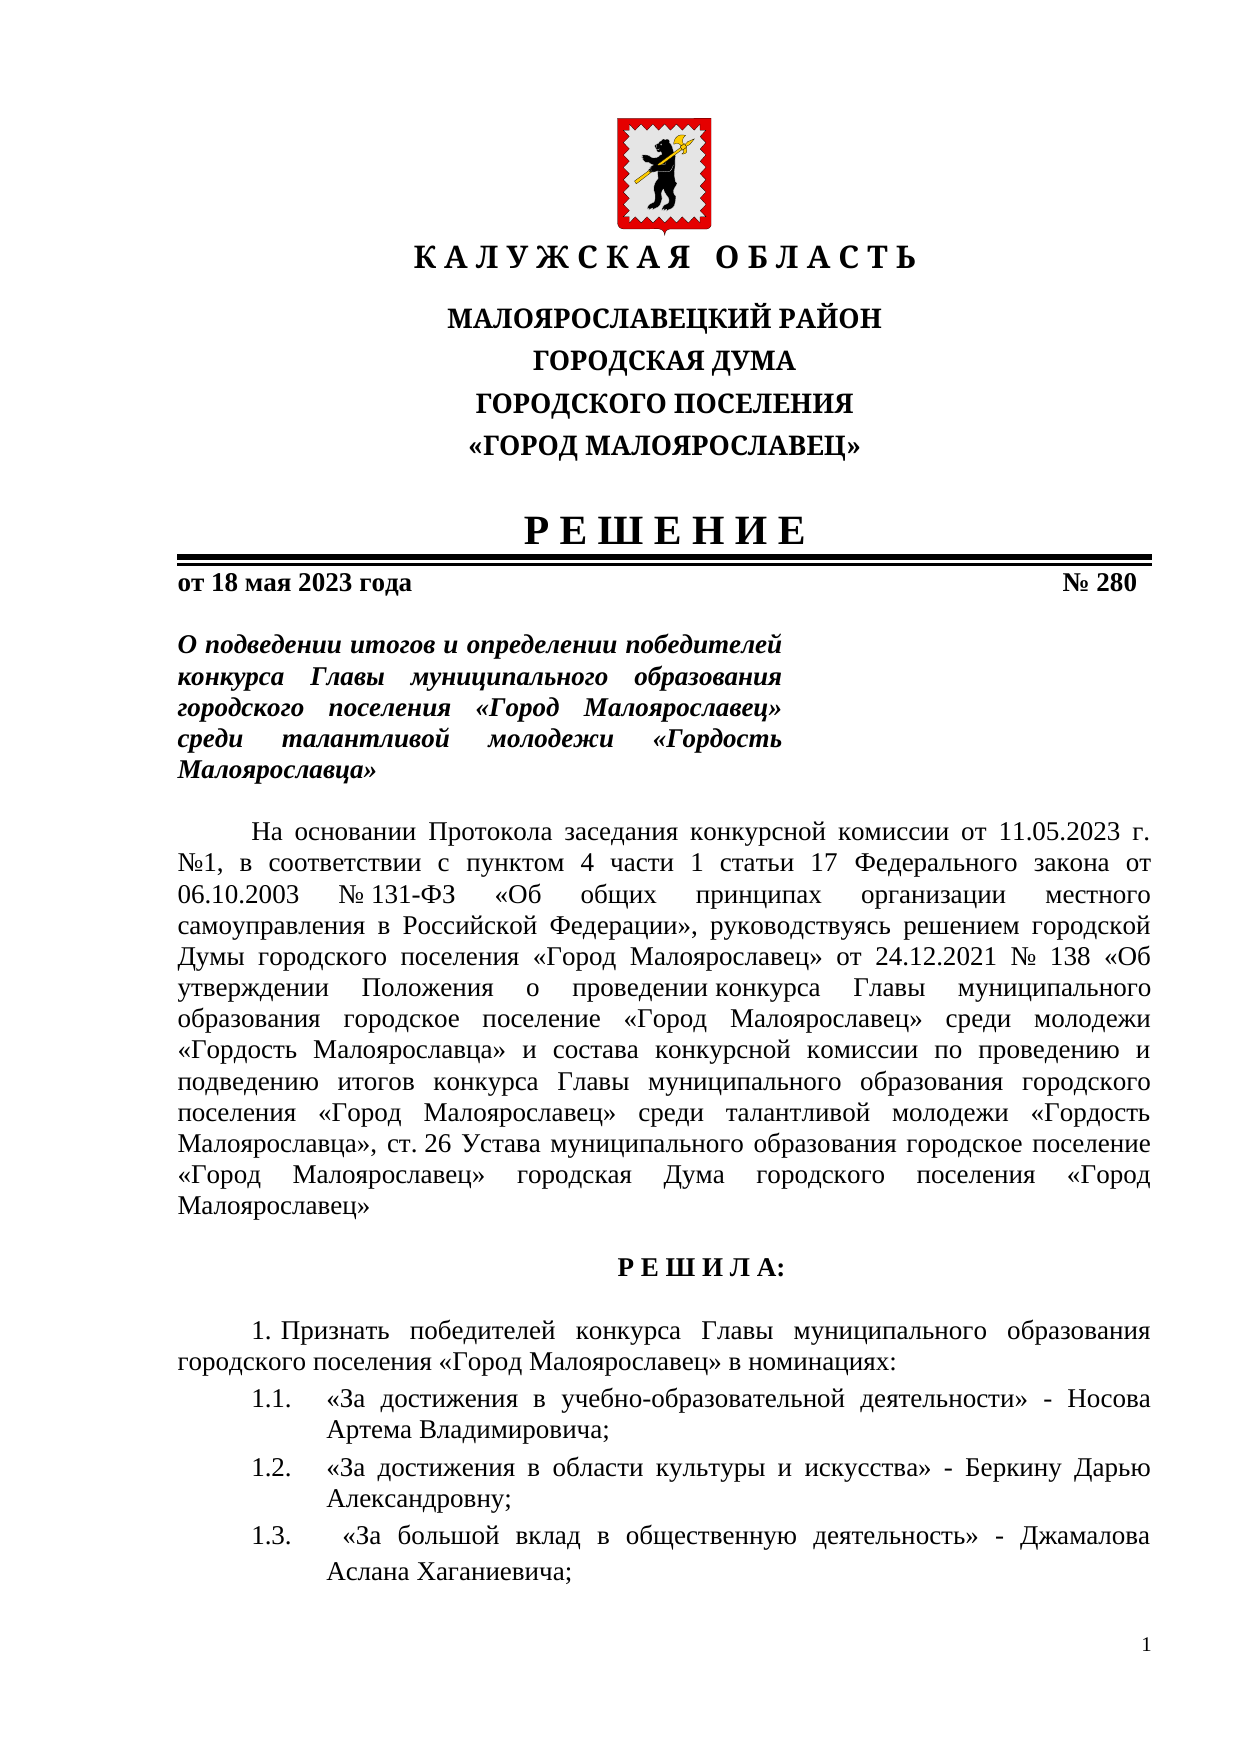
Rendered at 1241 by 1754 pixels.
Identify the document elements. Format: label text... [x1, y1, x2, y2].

title ГОРОДСКОГО ПОСЕЛЕНИЯ [177, 384, 1152, 421]
title «ГОРОД МАЛОЯРОСЛАВЕЦ» [177, 427, 1152, 463]
list «За большой вклад в общественную деятельность» - Джамалова Аслана Хаганиевича; [251, 1519, 1152, 1586]
subtitle Р Е Ш Е Н И Е [177, 506, 1152, 554]
list «За достижения в учебно-образовательной деятельности» - Носова Артема Владимировича; [251, 1382, 1152, 1444]
title МАЛОЯРОСЛАВЕЦКИЙ РАЙОН [177, 299, 1152, 336]
text О подведении итогов и определении победителей конкурса Главы муниципального образования городского поселения «Город Малоярославец» среди талантливой молодежи «Гордость Малоярославца» [177, 628, 782, 784]
text На основании Протокола заседания конкурсной комиссии от 11.05.2023 г. №1, в соответствии с пунктом 4 части 1 статьи 17 Федерального закона от 06.10.2003 № 131-ФЗ «Об общих принципах организации местного самоуправления в Российской Федерации», руководствуясь решением городской Думы городского поселения «Город Малоярославец» от 24.12.2021 № 138 «Об утверждении Положения о проведении конкурса Главы муниципального образования городское поселение «Город Малоярославец» среди молодежи «Гордость Малоярославца» и состава конкурсной комиссии по проведению и подведению итогов конкурса Главы муниципального образования городского поселения «Город Малоярославец» среди талантливой молодежи «Гордость Малоярославца», ст. 26 Устава муниципального образования городское поселение «Город Малоярославец» городская Дума городского поселения «Город Малоярославец» [177, 1127, 1152, 1220]
title К А Л У Ж С К А Я О Б Л А С Т Ь [177, 236, 1152, 278]
title ГОРОДСКАЯ ДУМА [177, 342, 1152, 379]
text от 18 мая 2023 года № 280 [177, 566, 1152, 597]
text На основании Протокола заседания конкурсной комиссии от 11.05.2023 г. №1, в соответствии с пунктом 4 части 1 статьи 17 Федерального закона от 06.10.2003 № 131-ФЗ «Об общих принципах организации местного самоуправления в Российской Федерации», руководствуясь решением городской Думы городского поселения «Город Малоярославец» от 24.12.2021 № 138 «Об утверждении Положения о проведении конкурса Главы муниципального образования городское поселение «Город Малоярославец» среди молодежи «Гордость Малоярославца» и состава конкурсной комиссии по проведению и подведению итогов конкурса Главы муниципального образования городского поселения «Город Малоярославец» среди талантливой молодежи «Гордость Малоярославца», ст. 26 Устава муниципального образования городское поселение «Город Малоярославец» городская Дума городского поселения «Город Малоярославец» [177, 815, 1152, 971]
list Признать победителей конкурса Главы муниципального образования городского поселения «Город Малоярославец» в номинациях: [177, 1314, 1152, 1376]
text Р Е Ш И Л А: [177, 1251, 1152, 1283]
list «За достижения в области культуры и искусства» - Беркину Дарью Александровну; [251, 1451, 1152, 1513]
